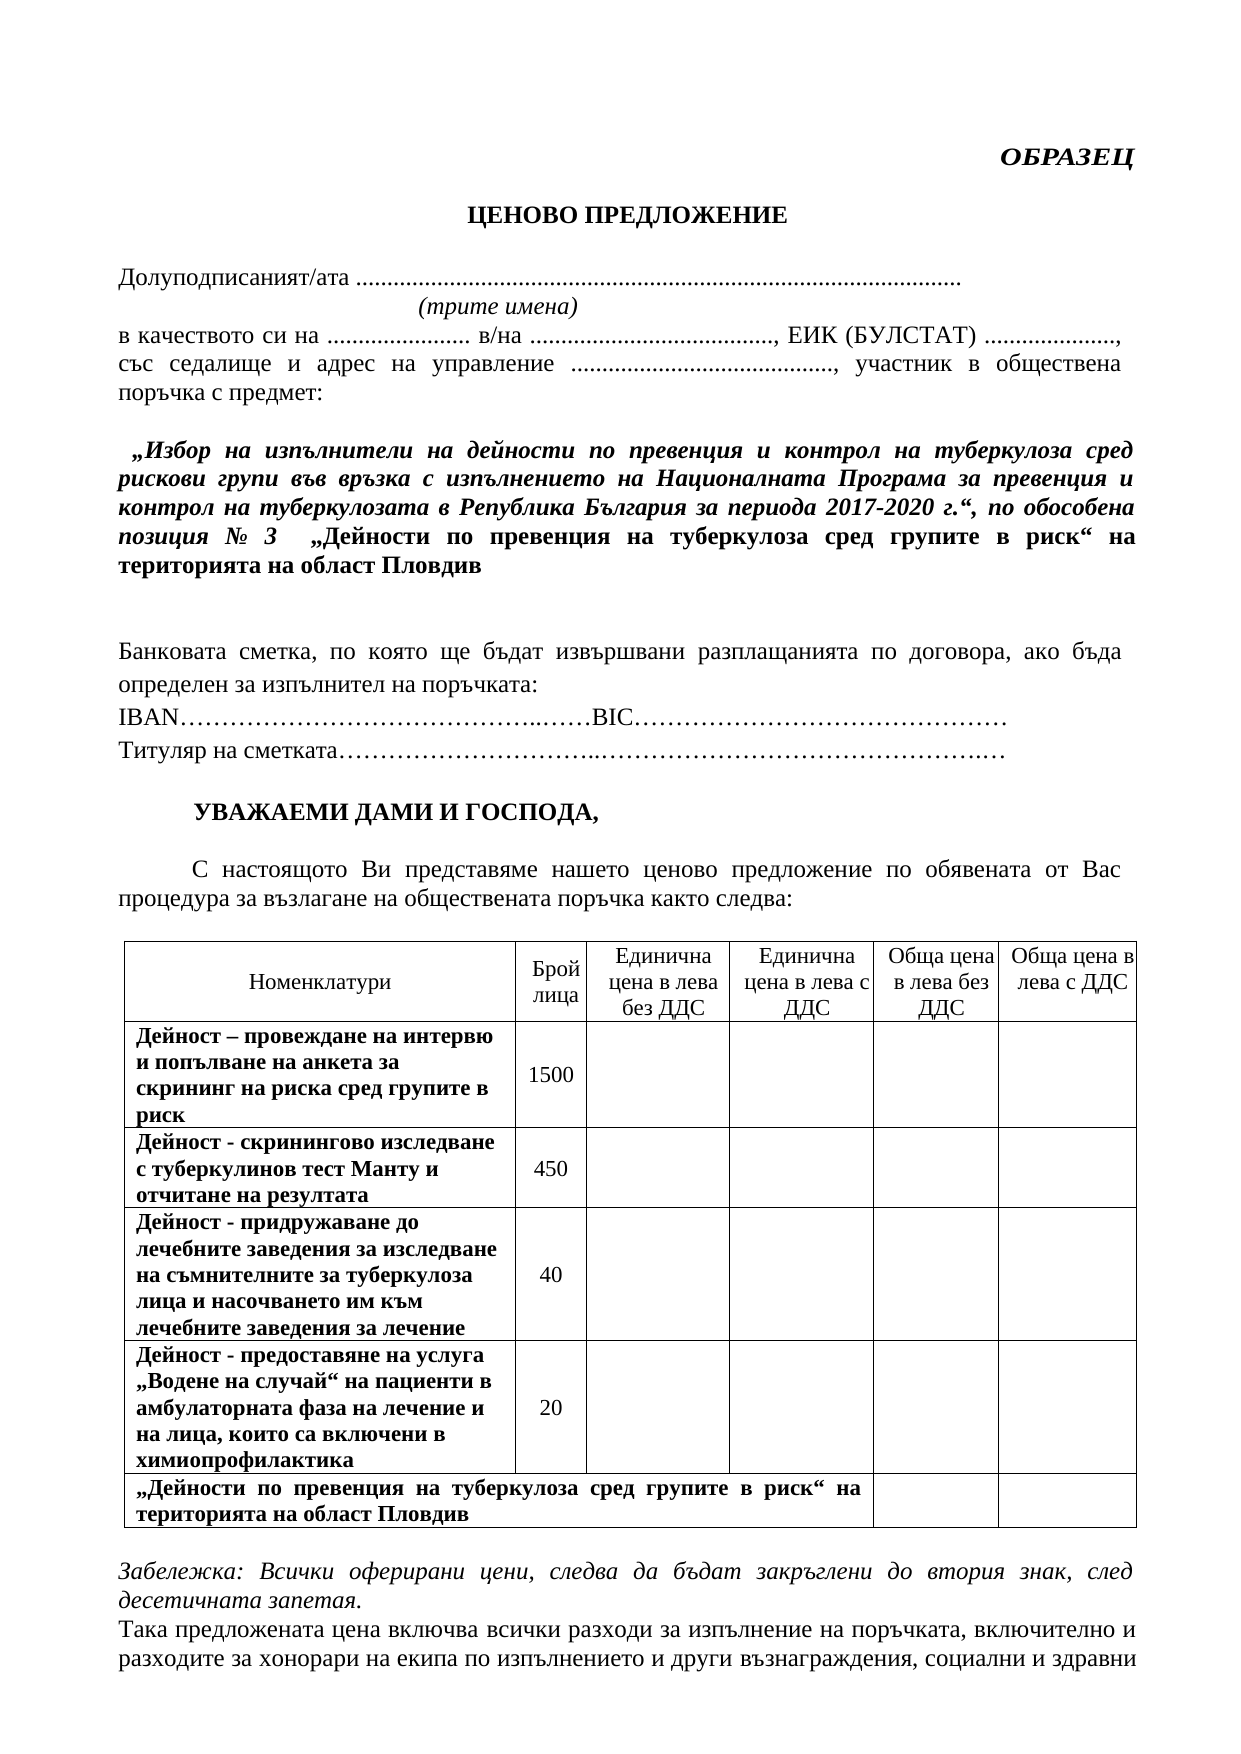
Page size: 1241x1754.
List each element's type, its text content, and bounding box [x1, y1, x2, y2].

table_cell 1500 [516, 1022, 586, 1127]
table_cell „Дейности по превенция на туберкулоза сред групите в риск“ на територията на област Пловдив [125, 1474, 873, 1527]
table_cell Дейност - скринингово изследване с туберкулинов тест Манту и отчитане на резултата [125, 1128, 515, 1207]
text в качеството си на ....................... в/на ......................................., ЕИК (БУЛСТАТ) ....................., със седалище и адрес на управление .........................................., участник в обществена поръчка с предмет: [118, 320, 1122, 406]
text УВАЖАЕМИ ДАМИ И ГОСПОДА, [118, 797, 1122, 826]
table_cell Дейност - придружаване до лечебните заведения за изследване на съмнителните за туберкулоза лица и насочването им към лечебните заведения за лечение [125, 1208, 515, 1340]
table_cell [587, 1208, 729, 1340]
text Банковата сметка, по която ще бъдат извършвани разплащанията по договора, ако бъда определен за изпълнител на поръчката: [118, 636, 1122, 698]
table_cell [587, 1341, 729, 1473]
table_cell [874, 1341, 998, 1473]
table_cell [999, 1474, 1136, 1527]
table_cell [730, 1022, 873, 1127]
table_cell [730, 1341, 873, 1473]
table_cell Дейност – провеждане на интервю и попълване на анкета за скрининг на риска сред групите в риск [125, 1022, 515, 1127]
table_header Обща цена в лева с ДДС [999, 942, 1136, 1021]
table_header Обща цена в лева без ДДС [874, 942, 998, 1021]
table_cell [999, 1022, 1136, 1127]
table_cell [874, 1474, 998, 1527]
text Долуподписаният/ата ................................................................................................. [118, 262, 1122, 291]
table_cell [874, 1128, 998, 1207]
text „Избор на изпълнители на дейности по превенция и контрол на туберкулоза сред рискови групи във връзка с изпълнението на Националната Програма за превенция и контрол на туберкулозата в Република България за периода 2017-2020 г.“, по обособена позиция № 3 „Дейности по превенция на туберкулоза сред групите в риск“ на територията на област Пловдив [118, 435, 1137, 578]
table_cell [587, 1022, 729, 1127]
text ЦЕНОВО ПРЕДЛОЖЕНИЕ [118, 200, 1137, 229]
table_cell Дейност - предоставяне на услуга „Водене на случай“ на пациенти в амбулаторната фаза на лечение и на лица, които са включени в химиопрофилактика [125, 1341, 515, 1473]
text IBAN……………………………………..……BIC……………………………………… [118, 702, 1122, 731]
text Забележка: Всички оферирани цени, следва да бъдат закръглени до втория знак, след десетичната запетая. [118, 1556, 1137, 1614]
table_cell [730, 1128, 873, 1207]
text Титуляр на сметката…………………………..……………………………………….… [118, 735, 1122, 764]
table_header Единична цена в лева без ДДС [587, 942, 729, 1021]
table_header Брой лица [516, 942, 586, 1021]
text С настоящото Ви представяме нашето ценово предложение по обявената от Вас процедура за възлагане на обществената поръчка както следва: [118, 854, 1122, 912]
table_cell [874, 1022, 998, 1127]
table_cell [999, 1341, 1136, 1473]
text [118, 1614, 1137, 1671]
table_header Номенклатури [125, 942, 515, 1021]
table_cell [730, 1208, 873, 1340]
table_cell [999, 1208, 1136, 1340]
table_header Единична цена в лева с ДДС [730, 942, 873, 1021]
table_cell 20 [516, 1341, 586, 1473]
text OБРАЗЕЦ [118, 142, 1137, 171]
table_cell 450 [516, 1128, 586, 1207]
table_cell 40 [516, 1208, 586, 1340]
table_cell [874, 1208, 998, 1340]
table_cell [587, 1128, 729, 1207]
text (трите имена) [343, 291, 1122, 320]
table_cell [999, 1128, 1136, 1207]
